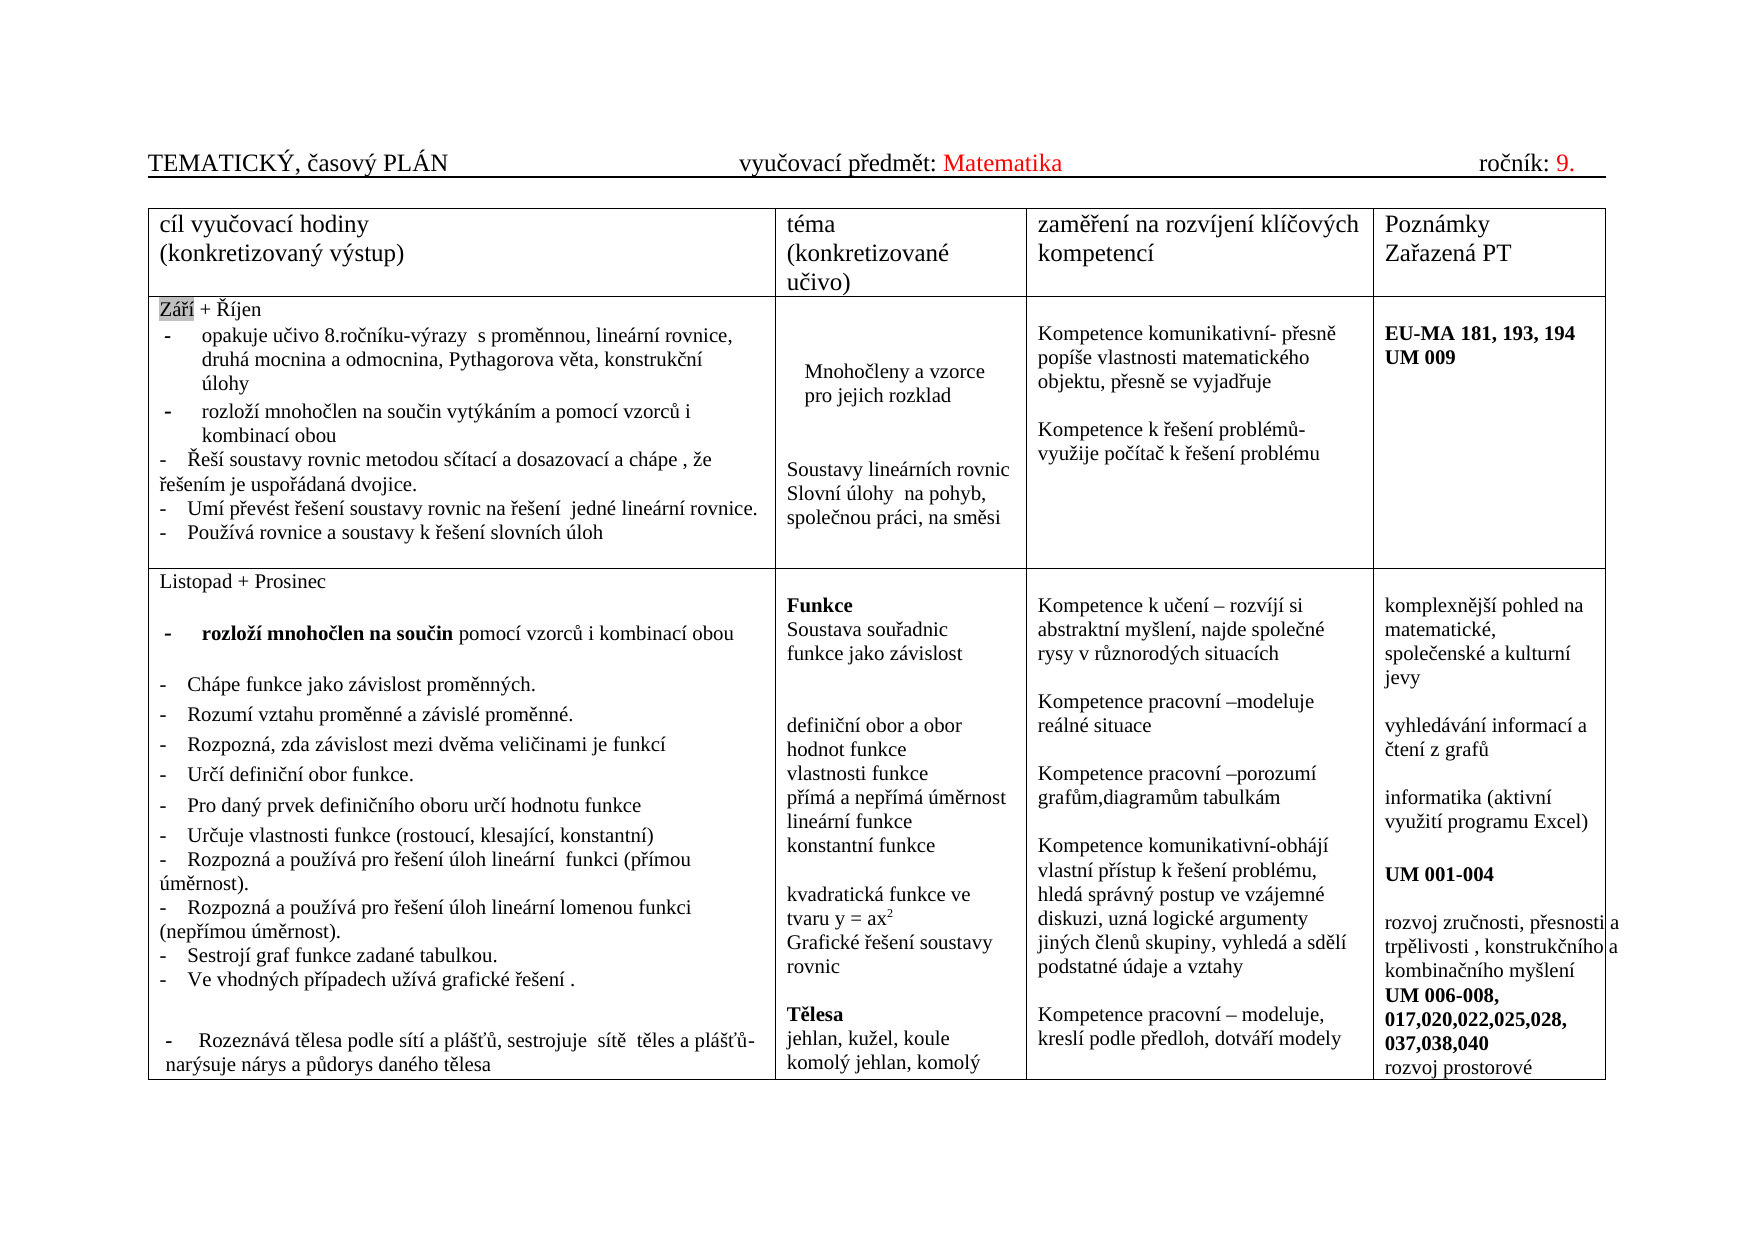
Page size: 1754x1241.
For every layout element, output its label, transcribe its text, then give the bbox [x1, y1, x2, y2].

table_header téma (konkretizované učivo) [776, 209, 1026, 296]
text TEMATICKÝ, časový PLÁN vyučovací předmět: Matematika ročník: 9. [148, 148, 1606, 176]
table_header zaměření na rozvíjení klíčových kompetencí [1027, 209, 1373, 296]
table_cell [149, 569, 775, 1079]
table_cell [776, 569, 1026, 1079]
table_header Poznámky Zařazená PT [1374, 209, 1605, 296]
table_cell EU-MA 181, 193, 194 UM 009 [1374, 297, 1605, 568]
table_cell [1374, 569, 1605, 1079]
table_cell Kompetence komunikativní- přesně popíše vlastnosti matematického objektu, přesně se vyjadřuje Kompetence k řešení problémů- využije počítač k řešení problému [1027, 297, 1373, 568]
table_cell Mnohočleny a vzorce pro jejich rozklad Soustavy lineárních rovnic Slovní úlohy na pohyb, společnou práci, na směsi [776, 297, 1026, 568]
table_header cíl vyučovací hodiny (konkretizovaný výstup) [149, 209, 775, 296]
table_cell Září + Říjen opakuje učivo 8.ročníku-výrazy s proměnnou, lineární rovnice, druhá mocnina a odmocnina, Pythagorova věta, konstrukční úlohy rozloží mnohočlen na součin vytýkáním a pomocí vzorců i kombinací obou - Řeší soustavy rovnic metodou sčítací a dosazovací a chápe , že řešením je uspořádaná dvojice. - Umí převést řešení soustavy rovnic na řešení jedné lineární rovnice. - Používá rovnice a soustavy k řešení slovních úloh [149, 297, 775, 568]
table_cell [1027, 569, 1373, 1079]
